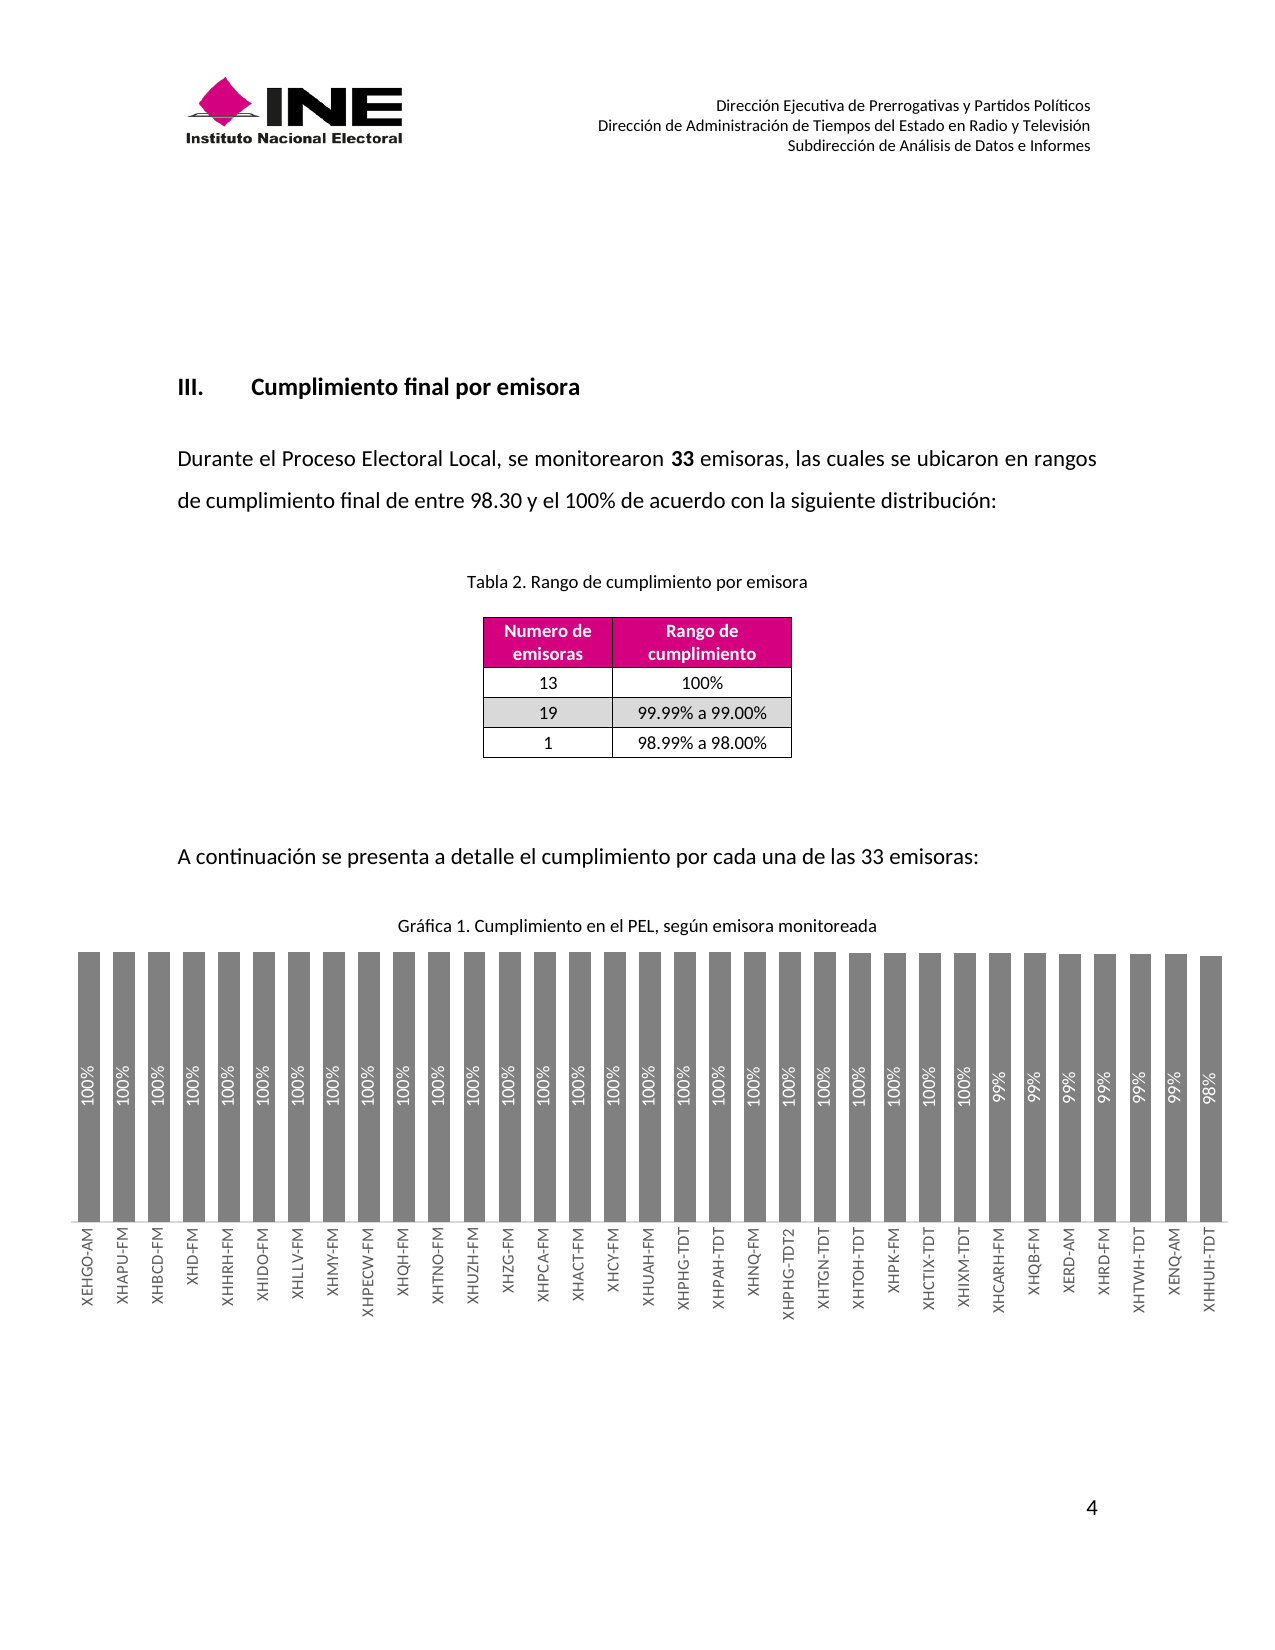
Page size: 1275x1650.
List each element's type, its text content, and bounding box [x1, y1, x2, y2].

table_header Rango de cumplimiento [613, 618, 791, 667]
list Cumplimiento final por emisora [177, 372, 1098, 402]
table_cell 1 [484, 728, 612, 757]
text Tabla 2. Rango de cumplimiento por emisora [177, 570, 1098, 593]
table_header Numero de emisoras [484, 618, 612, 667]
text Gráfica 1. Cumplimiento en el PEL, según emisora monitoreada [177, 914, 1098, 937]
text A continuación se presenta a detalle el cumplimiento por cada una de las 33 emisoras: [177, 842, 1098, 870]
table_cell 98.99% a 98.00% [613, 728, 791, 757]
table_cell 100% [613, 668, 791, 697]
table_cell 99.99% a 99.00% [613, 698, 791, 727]
table_cell 19 [484, 698, 612, 727]
text Durante el Proceso Electoral Local, se monitorearon 33 emisoras, las cuales se ubicaron en rangos de cumplimiento final de entre 98.30 y el 100% de acuerdo con la siguiente distribución: [177, 444, 1098, 514]
picture [184, 73, 403, 151]
table_cell 13 [484, 668, 612, 697]
